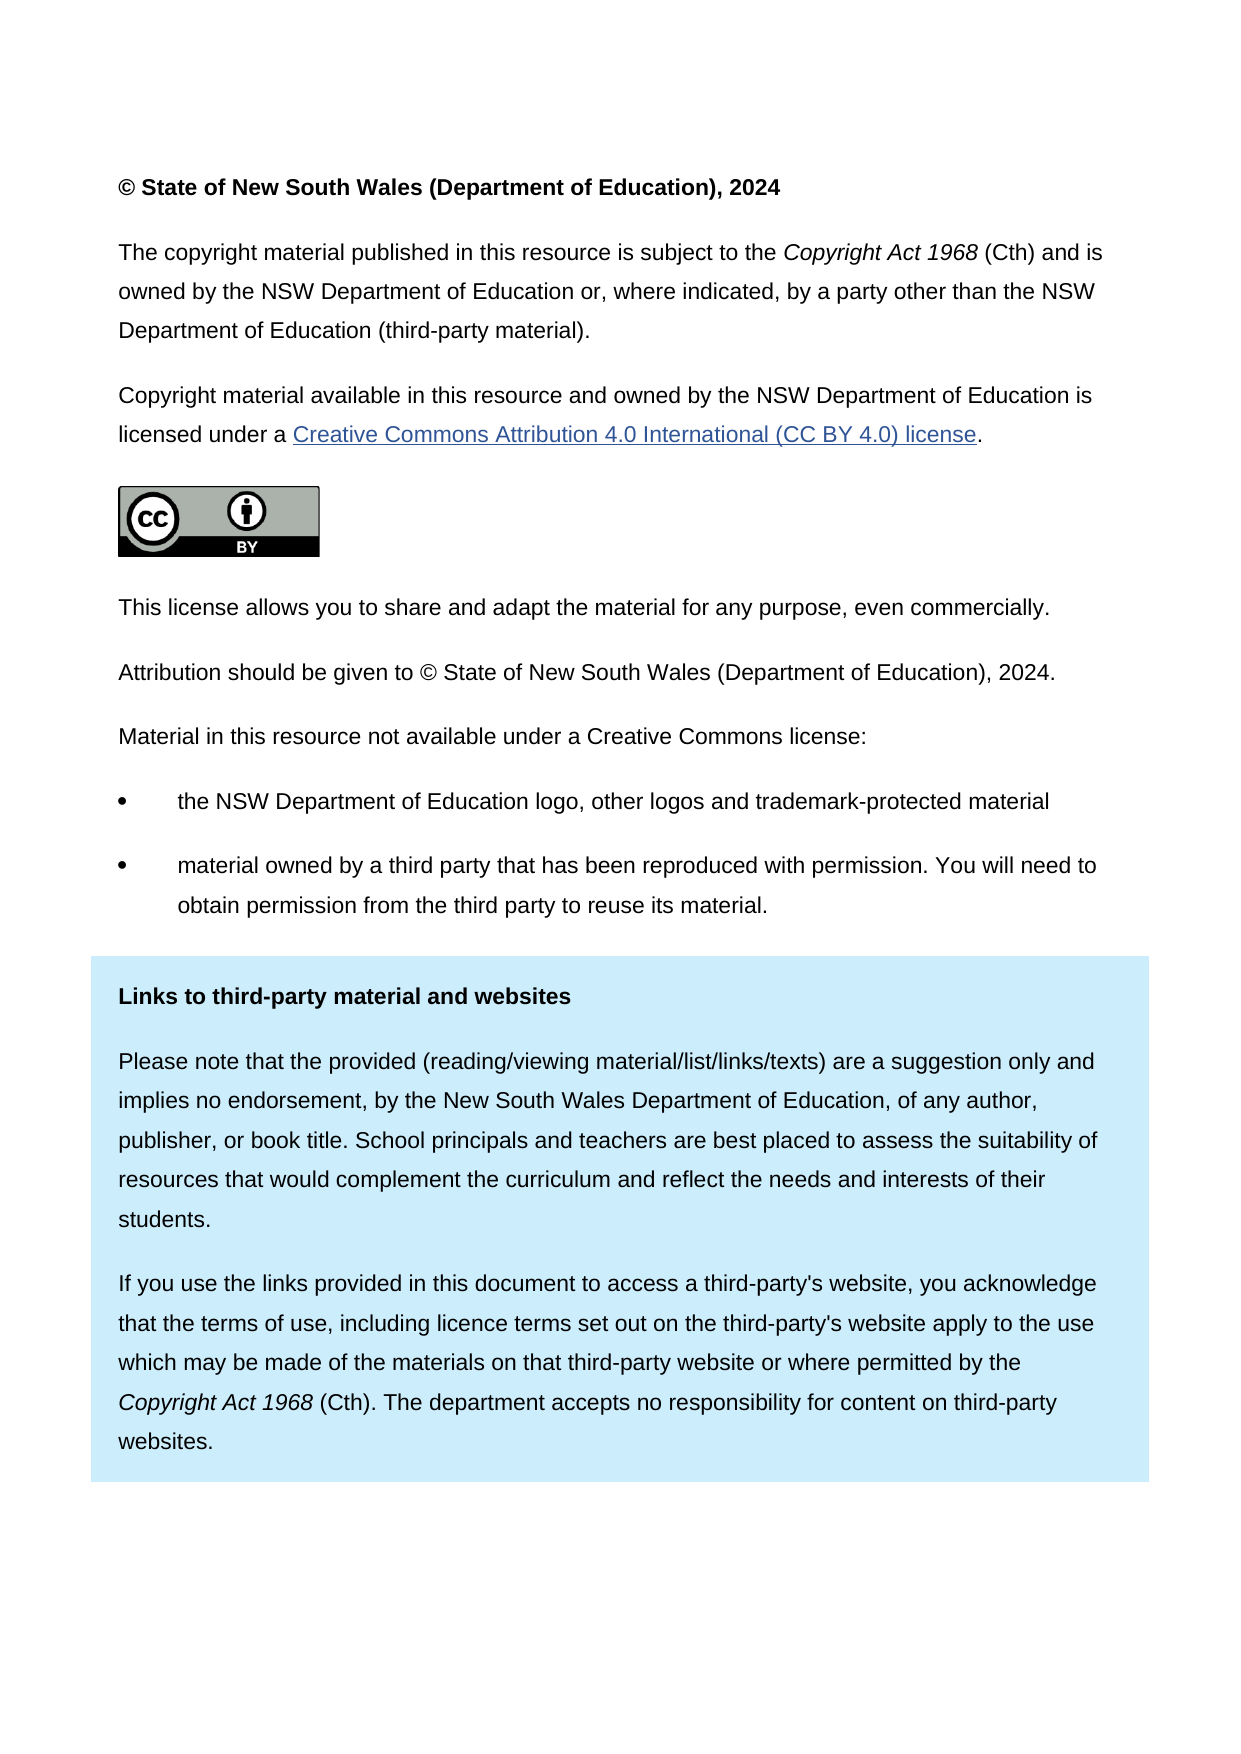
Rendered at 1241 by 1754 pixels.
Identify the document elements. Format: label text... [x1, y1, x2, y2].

text Links to third-party material and websites [97, 963, 1143, 1010]
text This license allows you to share and adapt the material for any purpose, even commercially. [118, 594, 1122, 621]
text If you use the links provided in this document to access a third-party's website, you acknowledge that the terms of use, including licence terms set out on the third-party's website apply to the use which may be made of the materials on that third-party website or where permitted by the Copyright Act 1968 (Cth). The department accepts no responsibility for content on third-party websites. [97, 1243, 1143, 1475]
text Please note that the provided (reading/viewing material/list/links/texts) are a suggestion only and implies no endorsement, by the New South Wales Department of Education, of any author, publisher, or book title. School principals and teachers are best placed to assess the suitability of resources that would complement the curriculum and reflect the needs and interests of their students. [97, 1021, 1143, 1232]
text Copyright material available in this resource and owned by the NSW Department of Education is licensed under a Creative Commons Attribution 4.0 International (CC BY 4.0) license. [118, 382, 1122, 448]
list the NSW Department of Education logo, other logos and trademark-protected material [118, 788, 1122, 814]
picture [118, 486, 320, 557]
text Material in this resource not available under a Creative Commons license: [118, 723, 1122, 750]
list material owned by a third party that has been reproduced with permission. You will need to obtain permission from the third party to reuse its material. [118, 852, 1122, 918]
text © State of New South Wales (Department of Education), 2024 [118, 174, 1122, 200]
text The copyright material published in this resource is subject to the Copyright Act 1968 (Cth) and is owned by the NSW Department of Education or, where indicated, by a party other than the NSW Department of Education (third-party material). [118, 238, 1122, 344]
text Attribution should be given to © State of New South Wales (Department of Education), 2024. [118, 659, 1122, 685]
